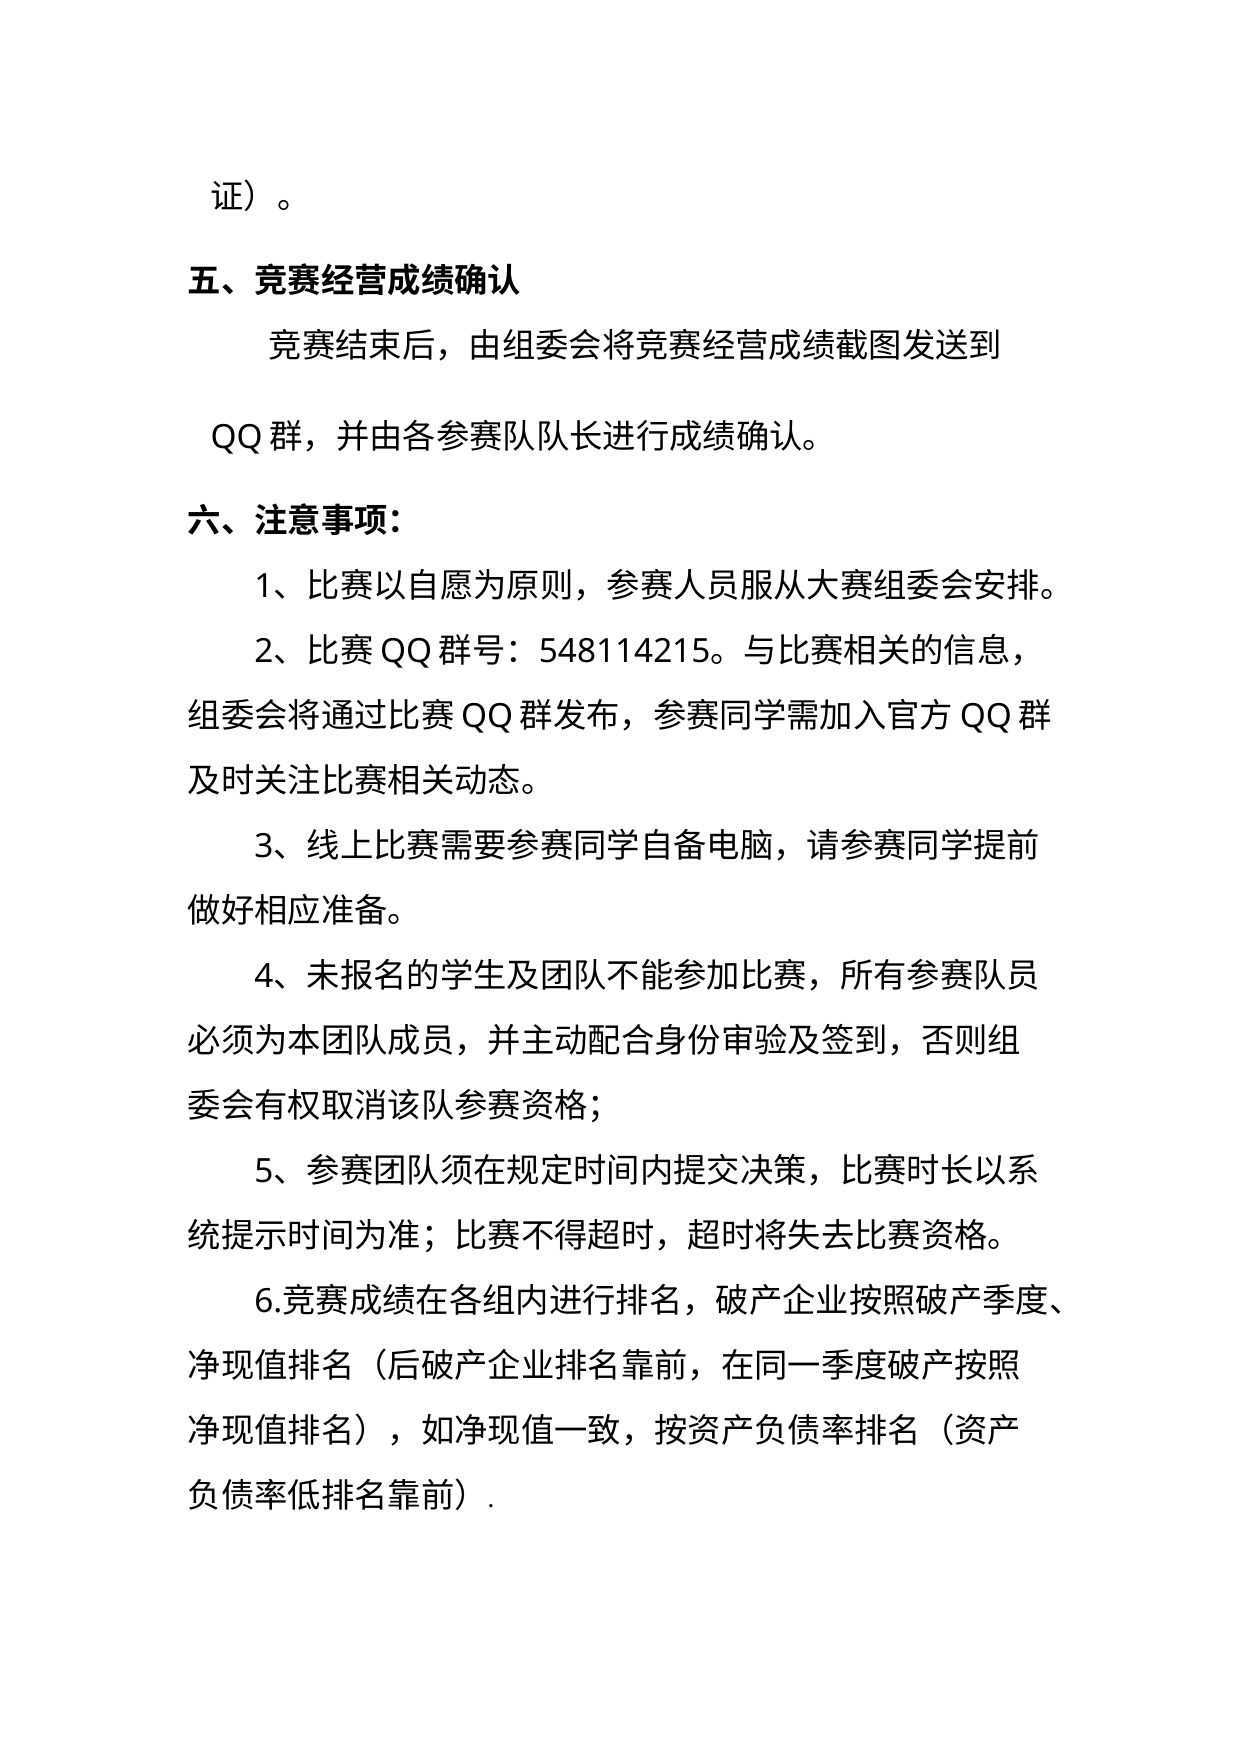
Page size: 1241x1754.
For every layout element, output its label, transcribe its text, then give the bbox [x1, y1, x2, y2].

text 4、未报名的学生及团队不能参加比赛，所有参赛队员必须为本团队成员，并主动配合身份审验及签到，否则组委会有权取消该队参赛资格； [187, 941, 1053, 1136]
list 注意事项： [187, 486, 1053, 551]
text 竞赛结束后，由组委会将竞赛经营成绩截图发送到QQ群，并由各参赛队队长进行成绩确认。 [210, 310, 1026, 466]
text 2、比赛QQ群号：548114215。与比赛相关的信息，组委会将通过比赛QQ群发布，参赛同学需加入官方QQ群及时关注比赛相关动态。 [187, 616, 1053, 811]
list 竞赛经营成绩确认 [187, 245, 1053, 310]
text 6.竞赛成绩在各组内进行排名，破产企业按照破产季度、净现值排名（后破产企业排名靠前，在同一季度破产按照净现值排名），如净现值一致，按资产负债率排名（资产负债率低排名靠前）. [187, 1266, 1053, 1526]
text 5、参赛团队须在规定时间内提交决策，比赛时长以系统提示时间为准；比赛不得超时，超时将失去比赛资格。 [187, 1136, 1053, 1266]
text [210, 162, 1026, 227]
text 3、线上比赛需要参赛同学自备电脑，请参赛同学提前做好相应准备。 [187, 811, 1053, 941]
text 1、比赛以自愿为原则，参赛人员服从大赛组委会安排。 [187, 551, 1053, 616]
